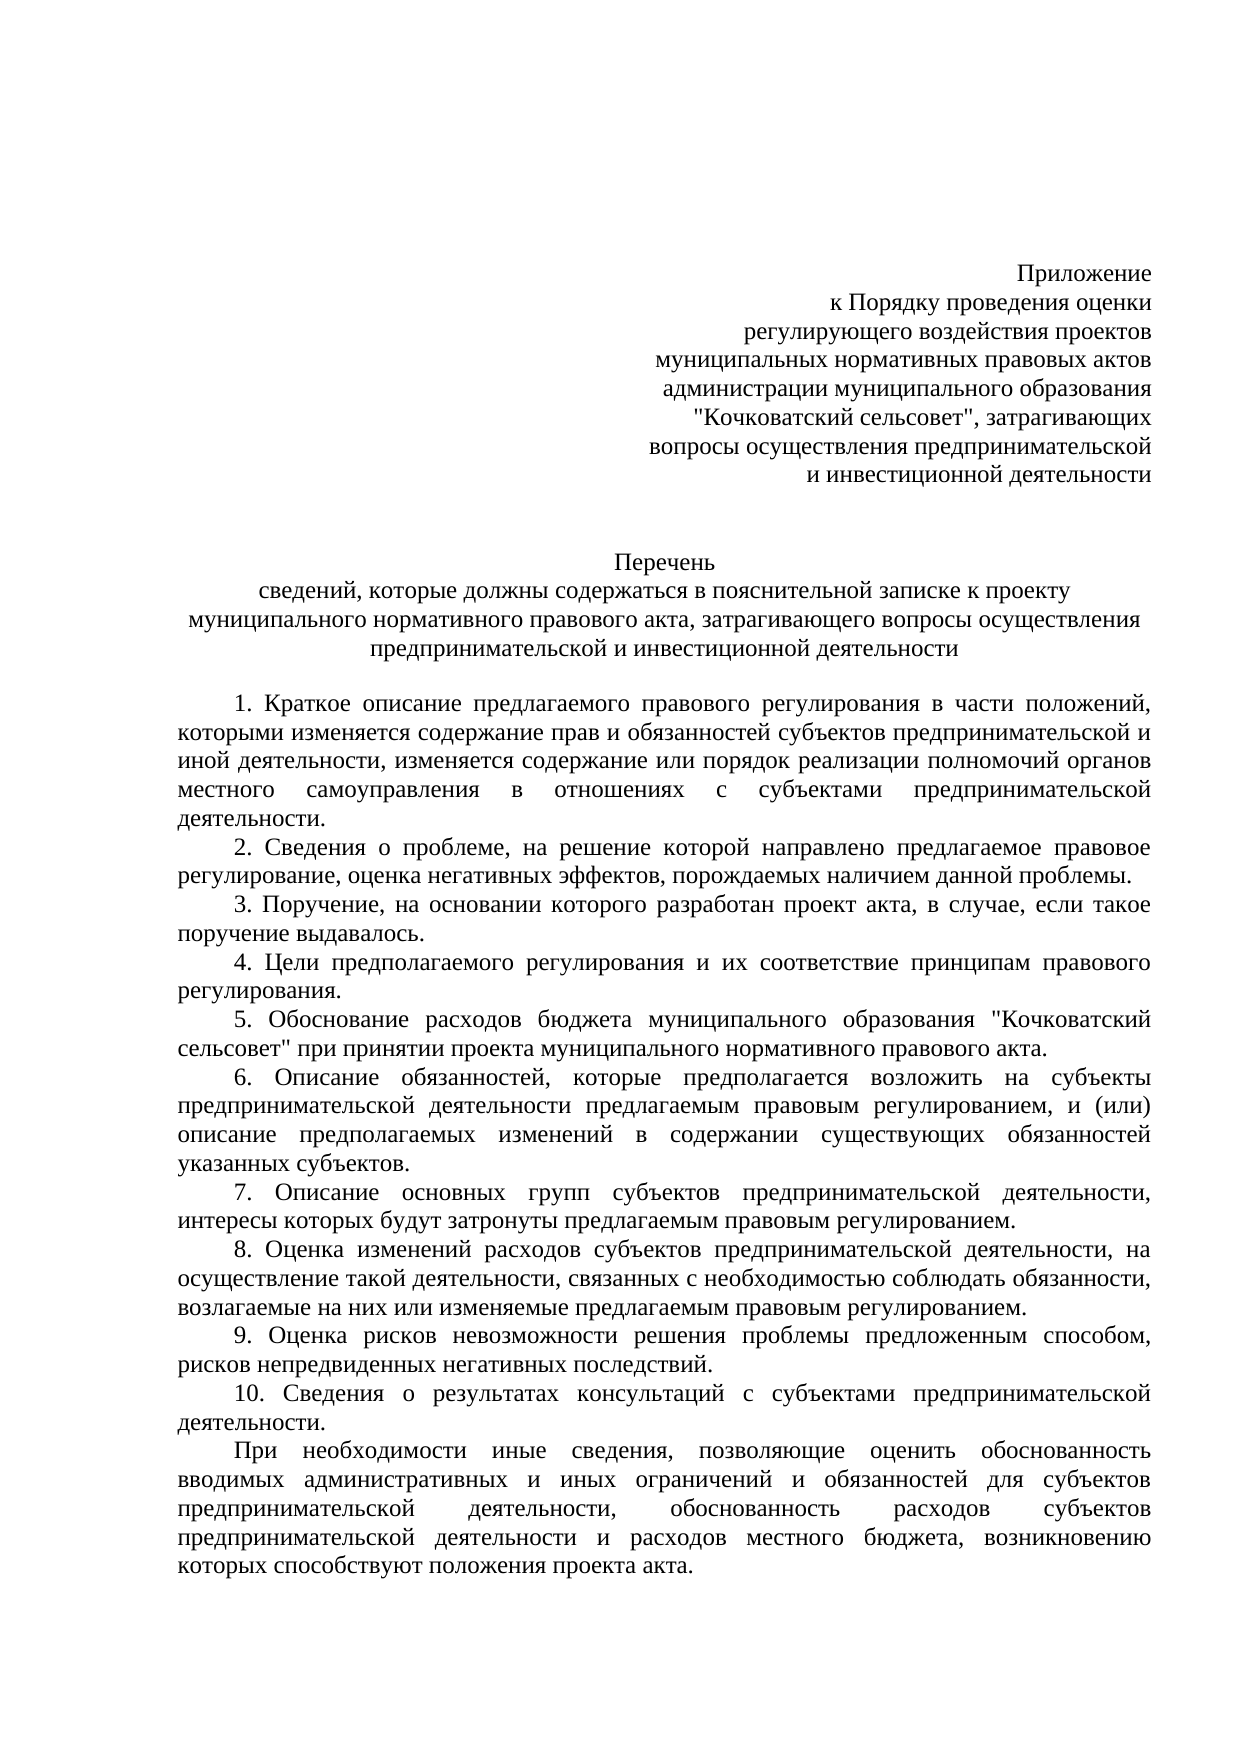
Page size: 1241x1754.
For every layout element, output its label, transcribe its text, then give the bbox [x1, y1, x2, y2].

text 1. Краткое описание предлагаемого правового регулирования в части положений, которыми изменяется содержание прав и обязанностей субъектов предпринимательской и иной деятельности, изменяется содержание или порядок реализации полномочий органов местного самоуправления в отношениях с субъектами предпринимательской деятельности. [177, 688, 1152, 832]
text Приложение [177, 258, 1152, 287]
text и инвестиционной деятельности [177, 459, 1152, 488]
text 8. Оценка изменений расходов субъектов предпринимательской деятельности, на осуществление такой деятельности, связанных с необходимостью соблюдать обязанности, возлагаемые на них или изменяемые предлагаемым правовым регулированием. [177, 1234, 1152, 1321]
text сведений, которые должны содержаться в пояснительной записке к проекту муниципального нормативного правового акта, затрагивающего вопросы осуществления предпринимательской и инвестиционной деятельности [177, 576, 1152, 662]
text 3. Поручение, на основании которого разработан проект акта, в случае, если такое поручение выдавалось. [177, 889, 1152, 947]
text к Порядку проведения оценки [177, 287, 1152, 316]
text муниципальных нормативных правовых актов [177, 344, 1152, 373]
text вопросы осуществления предпринимательской [177, 431, 1152, 459]
text 7. Описание основных групп субъектов предпринимательской деятельности, интересы которых будут затронуты предлагаемым правовым регулированием. [177, 1177, 1152, 1234]
text 5. Обоснование расходов бюджета муниципального образования "Кочковатский сельсовет" при принятии проекта муниципального нормативного правового акта. [177, 1004, 1152, 1062]
text 10. Сведения о результатах консультаций с субъектами предпринимательской деятельности. [177, 1378, 1152, 1436]
text 2. Сведения о проблеме, на решение которой направлено предлагаемое правовое регулирование, оценка негативных эффектов, порождаемых наличием данной проблемы. [177, 832, 1152, 889]
text 9. Оценка рисков невозможности решения проблемы предложенным способом, рисков непредвиденных негативных последствий. [177, 1321, 1152, 1378]
text администрации муниципального образования [177, 373, 1152, 402]
text При необходимости иные сведения, позволяющие оценить обоснованность вводимых административных и иных ограничений и обязанностей для субъектов предпринимательской деятельности, обоснованность расходов субъектов предпринимательской деятельности и расходов местного бюджета, возникновению которых способствуют положения проекта акта. [177, 1436, 1152, 1579]
text Перечень [177, 547, 1152, 576]
text регулирующего воздействия проектов [177, 316, 1152, 344]
text 4. Цели предполагаемого регулирования и их соответствие принципам правового регулирования. [177, 947, 1152, 1004]
text 6. Описание обязанностей, которые предполагается возложить на субъекты предпринимательской деятельности предлагаемым правовым регулированием, и (или) описание предполагаемых изменений в содержании существующих обязанностей указанных субъектов. [177, 1062, 1152, 1177]
text "Кочковатский сельсовет", затрагивающих [177, 402, 1152, 431]
